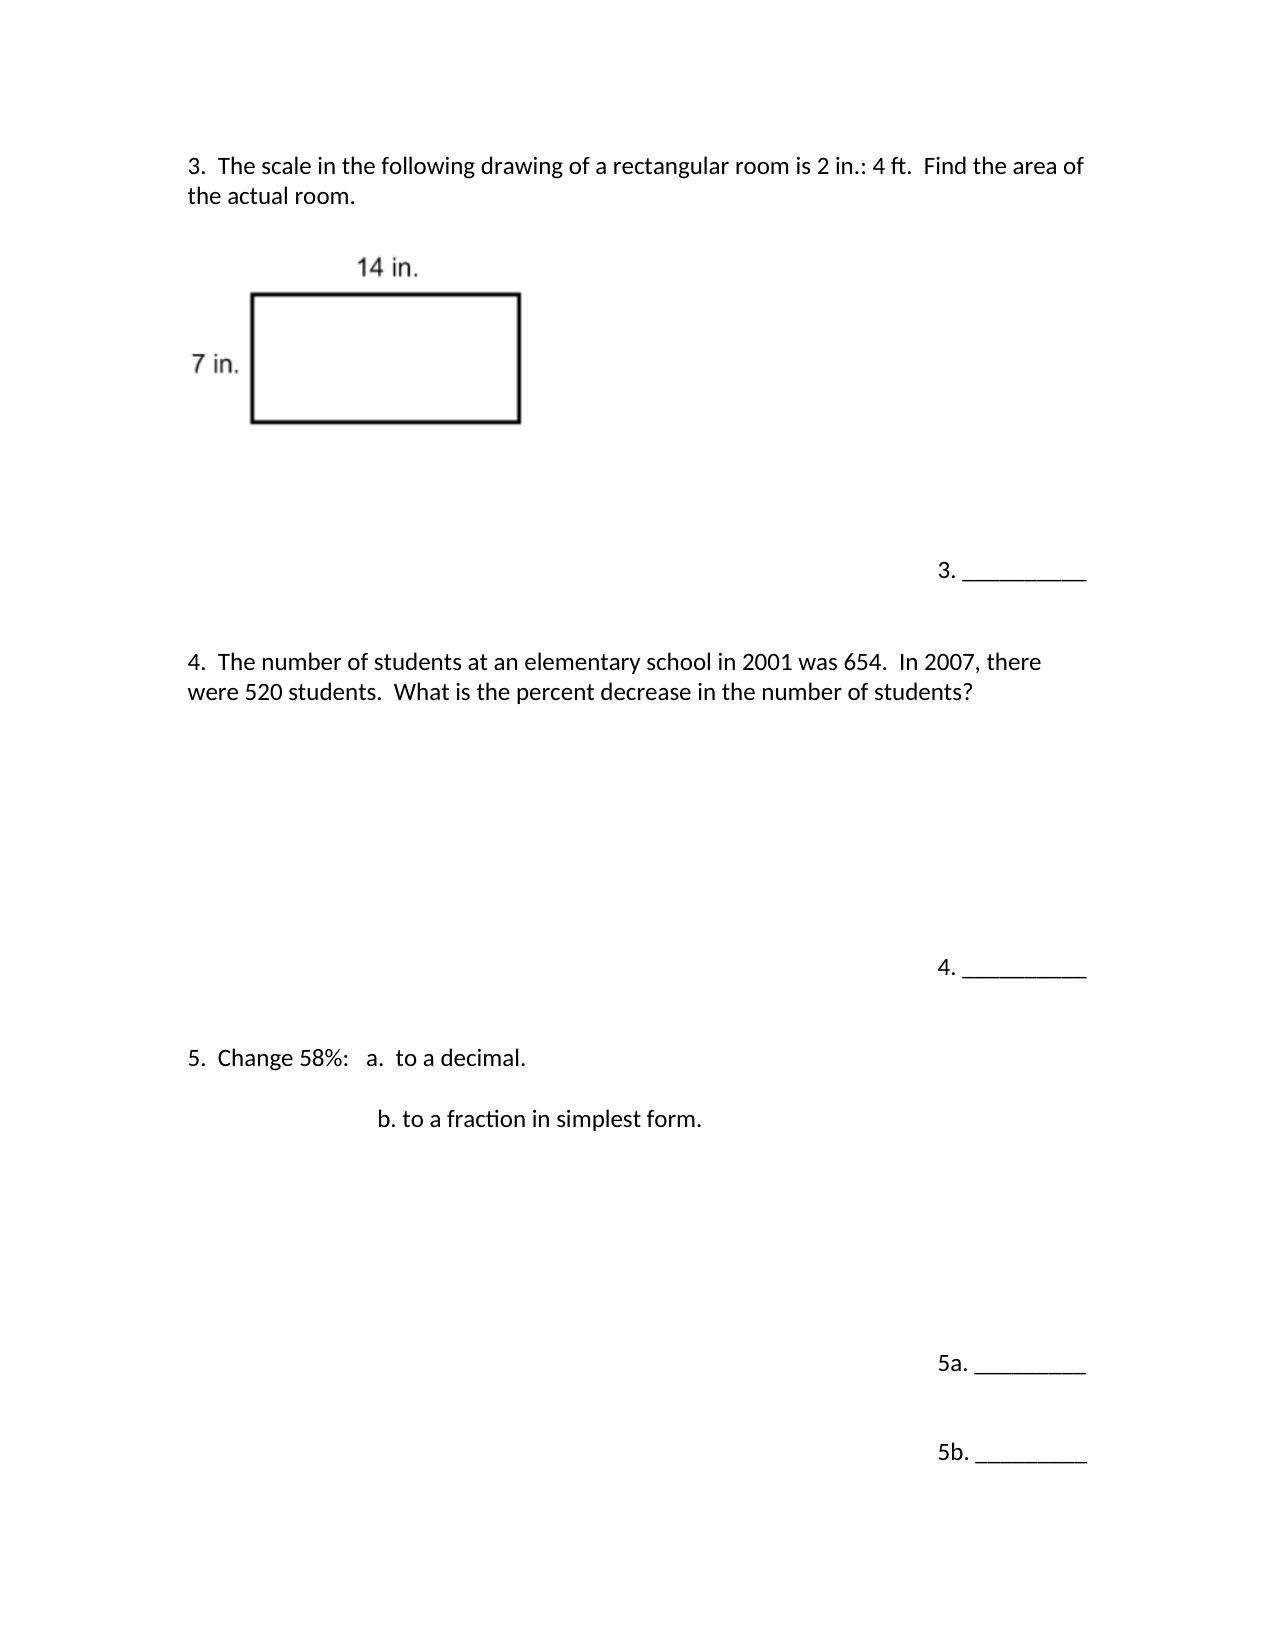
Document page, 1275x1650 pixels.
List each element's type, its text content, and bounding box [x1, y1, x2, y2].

text 5. Change 58%: a. to a decimal. [187, 1042, 1087, 1073]
picture [187, 241, 525, 434]
text 4. __________ [187, 951, 1087, 981]
text 3. The scale in the following drawing of a rectangular room is 2 in.: 4 ft. Find the area of the actual room. [187, 150, 1087, 211]
text b. to a fraction in simplest form. [187, 1103, 1087, 1134]
text 3. __________ [187, 554, 1087, 584]
text 5b. _________ [187, 1436, 1087, 1466]
text 5a. _________ [187, 1348, 1087, 1378]
text 4. The number of students at an elementary school in 2001 was 654. In 2007, there were 520 students. What is the percent decrease in the number of students? [187, 646, 1087, 707]
